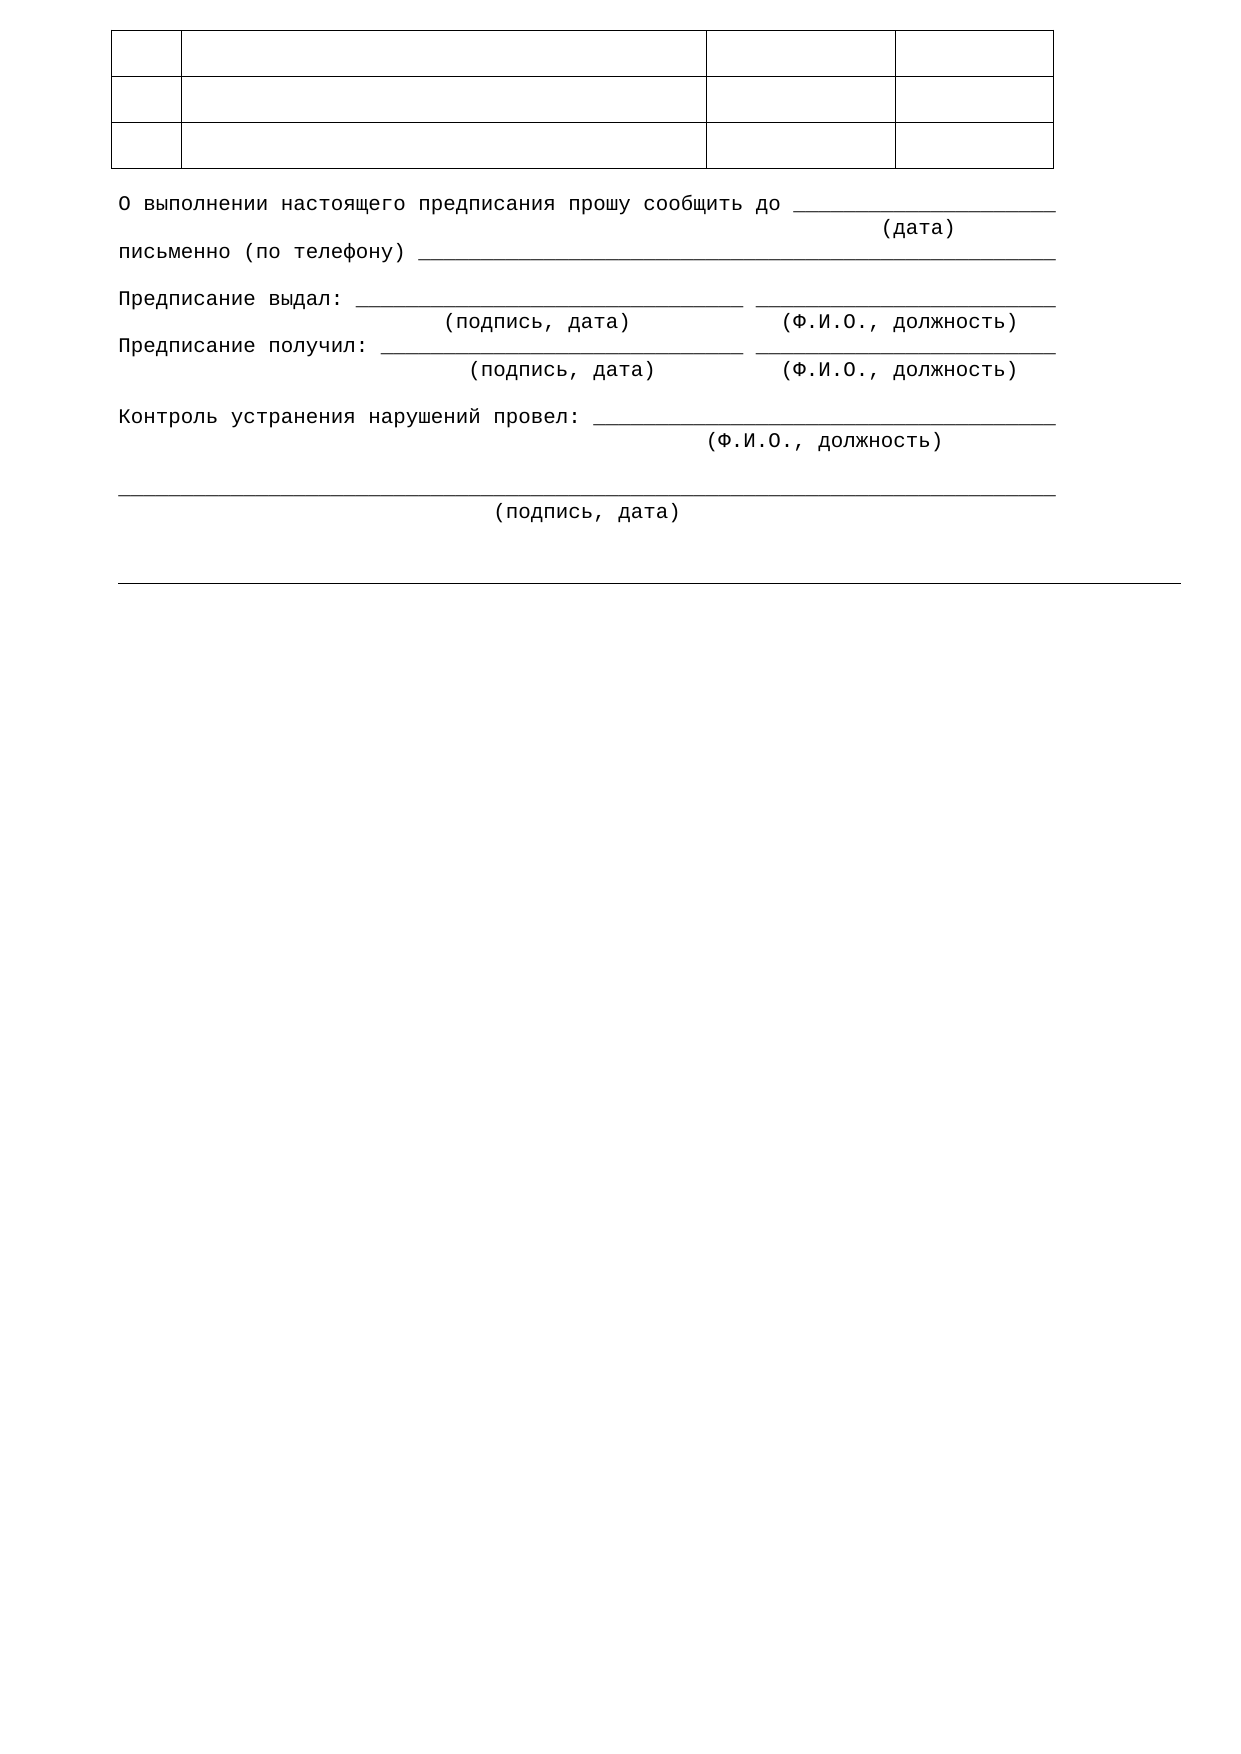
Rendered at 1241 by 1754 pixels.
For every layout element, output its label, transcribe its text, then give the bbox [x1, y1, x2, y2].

text Предписание выдал: _______________________________ ________________________ [118, 288, 1181, 312]
table_cell [707, 31, 895, 76]
text (Ф.И.О., должность) [118, 430, 1181, 453]
table_cell [112, 31, 181, 76]
text Предписание получил: _____________________________ ________________________ [118, 335, 1181, 359]
text (подпись, дата) (Ф.И.О., должность) [118, 359, 1181, 382]
table_cell [182, 123, 706, 168]
table_cell [896, 77, 1053, 122]
table_cell [707, 123, 895, 168]
table_cell [112, 123, 181, 168]
text ___________________________________________________________________________ [118, 477, 1181, 501]
text (дата) [118, 217, 1181, 241]
table_cell [112, 77, 181, 122]
text (подпись, дата) [118, 501, 1181, 524]
table_cell [707, 77, 895, 122]
table_cell [182, 31, 706, 76]
text Контроль устранения нарушений провел: _____________________________________ [118, 406, 1181, 430]
table_cell [182, 77, 706, 122]
text (подпись, дата) (Ф.И.О., должность) [118, 312, 1181, 335]
table_cell [896, 123, 1053, 168]
table_cell [896, 31, 1053, 76]
text О выполнении настоящего предписания прошу сообщить до _____________________ [118, 193, 1181, 217]
text письменно (по телефону) ___________________________________________________ [118, 241, 1181, 264]
